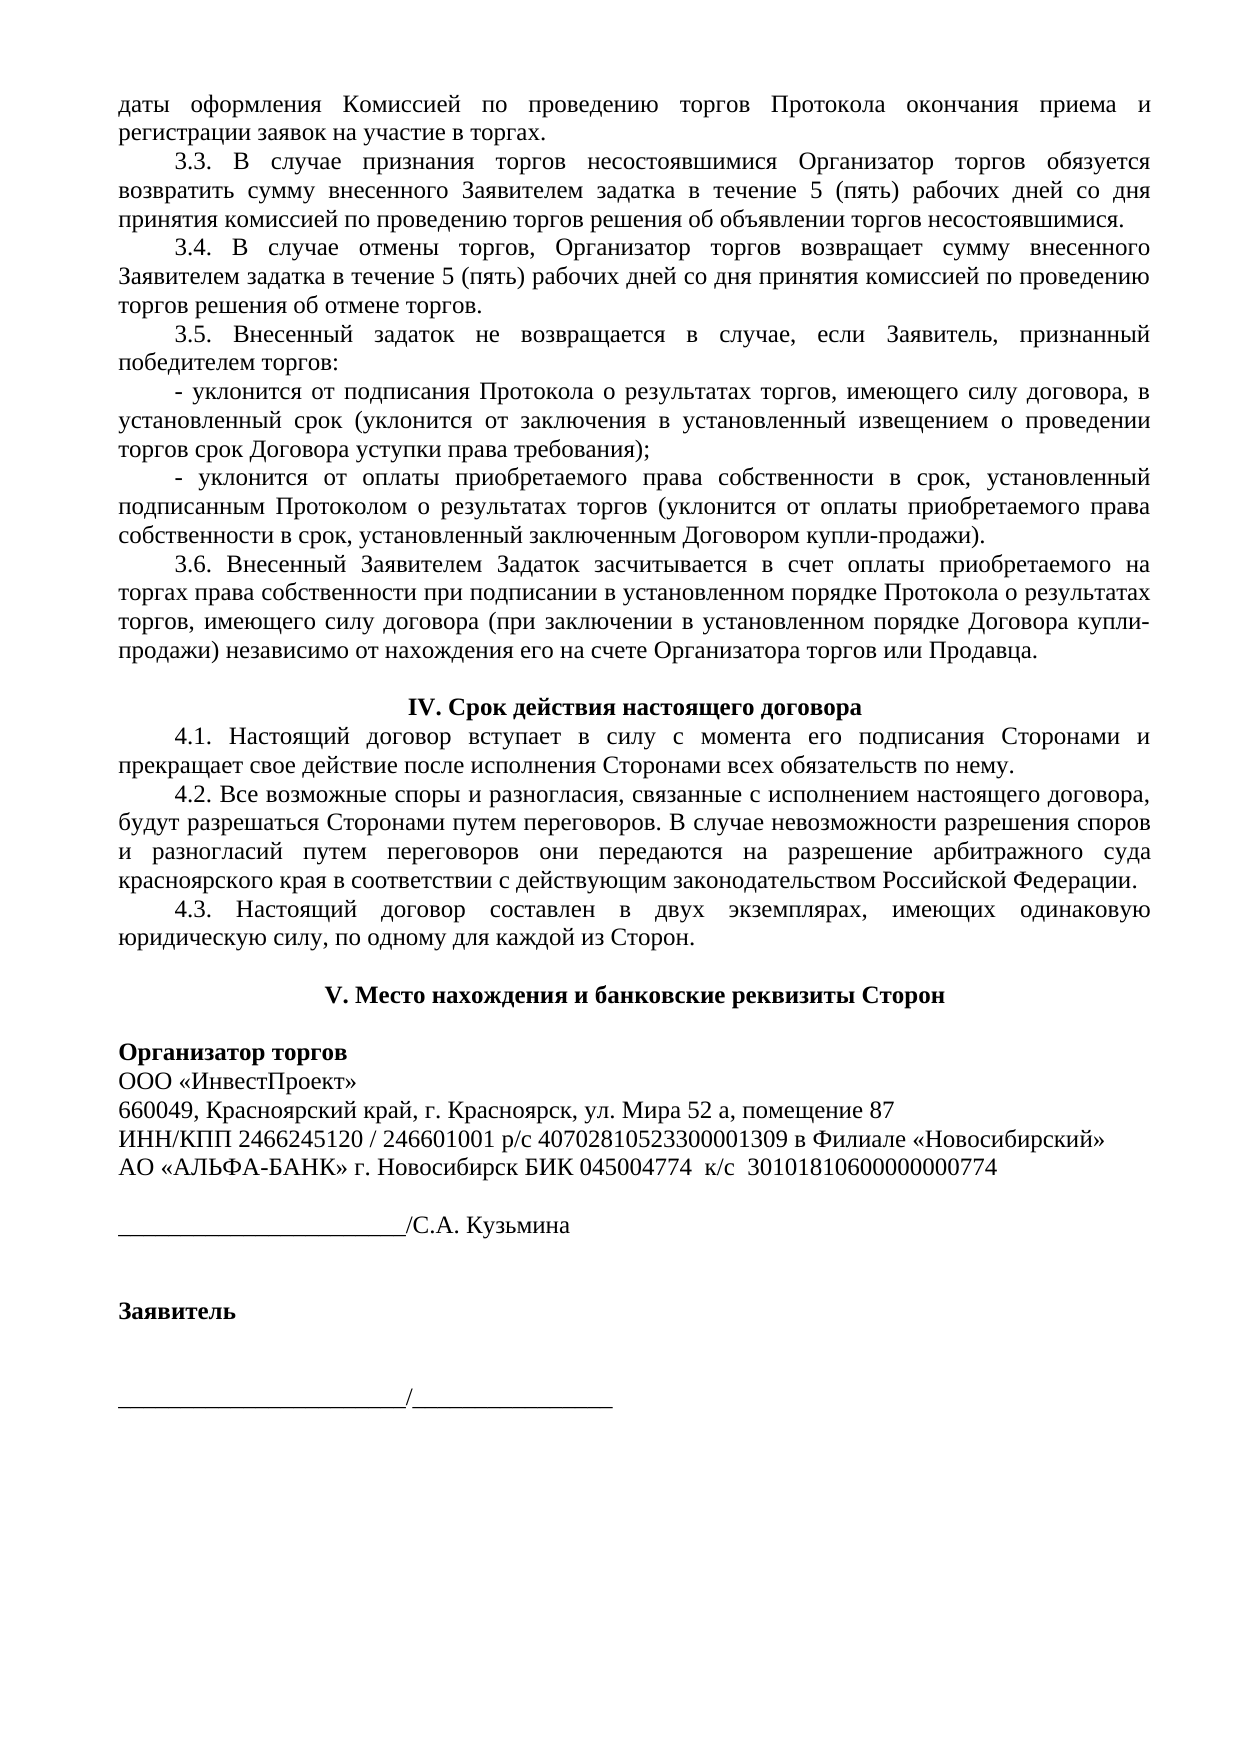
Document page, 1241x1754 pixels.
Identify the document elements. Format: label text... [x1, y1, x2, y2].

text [118, 89, 1152, 146]
text - уклонится от оплаты приобретаемого права собственности в срок, установленный подписанным Протоколом о результатах торгов (уклонится от оплаты приобретаемого права собственности в срок, установленный заключенным Договором купли-продажи). [118, 462, 1152, 549]
text IV. Срок действия настоящего договора [118, 692, 1152, 721]
text - уклонится от подписания Протокола о результатах торгов, имеющего силу договора, в установленный срок (уклонится от заключения в установленный извещением о проведении торгов срок Договора уступки права требования); [118, 376, 1152, 462]
text ООО «ИнвестПроект» [118, 1066, 1152, 1095]
text ИНН/КПП 2466245120 / 246601001 р/с 40702810523300001309 в Филиале «Новосибирский» АО «АЛЬФА-БАНК» г. Новосибирск БИК 045004774 к/с 30101810600000000774 [118, 1124, 1152, 1181]
text 3.3. В случае признания торгов несостоявшимися Организатор торгов обязуется возвратить сумму внесенного Заявителем задатка в течение 5 (пять) рабочих дней со дня принятия комиссией по проведению торгов решения об объявлении торгов несостоявшимися. [118, 146, 1152, 232]
text Заявитель [118, 1296, 1152, 1325]
text 660049, Красноярский край, г. Красноярск, ул. Мира 52 а, помещение 87 [118, 1095, 1231, 1124]
text _______________________/С.А. Кузьмина [118, 1210, 1152, 1239]
text 3.5. Внесенный задаток не возвращается в случае, если Заявитель, признанный победителем торгов: [118, 319, 1152, 376]
text 3.4. В случае отмены торгов, Организатор торгов возвращает сумму внесенного Заявителем задатка в течение 5 (пять) рабочих дней со дня принятия комиссией по проведению торгов решения об отмене торгов. [118, 232, 1152, 319]
text 4.1. Настоящий договор вступает в силу с момента его подписания Сторонами и прекращает свое действие после исполнения Сторонами всех обязательств по нему. [118, 721, 1152, 779]
text 4.2. Все возможные споры и разногласия, связанные с исполнением настоящего договора, будут разрешаться Сторонами путем переговоров. В случае невозможности разрешения споров и разногласий путем переговоров они передаются на разрешение арбитражного суда красноярского края в соответствии с действующим законодательством Российской Федерации. [118, 779, 1152, 894]
text _______________________/________________ [118, 1382, 1152, 1411]
text 3.6. Внесенный Заявителем Задаток засчитывается в счет оплаты приобретаемого на торгах права собственности при подписании в установленном порядке Протокола о результатах торгов, имеющего силу договора (при заключении в установленном порядке Договора купли-продажи) независимо от нахождения его на счете Организатора торгов или Продавца. [118, 549, 1152, 664]
text V. Место нахождения и банковские реквизиты Сторон [118, 980, 1152, 1009]
text Организатор торгов [118, 1037, 1152, 1066]
text 4.3. Настоящий договор составлен в двух экземплярах, имеющих одинаковую юридическую силу, по одному для каждой из Сторон. [118, 894, 1152, 951]
